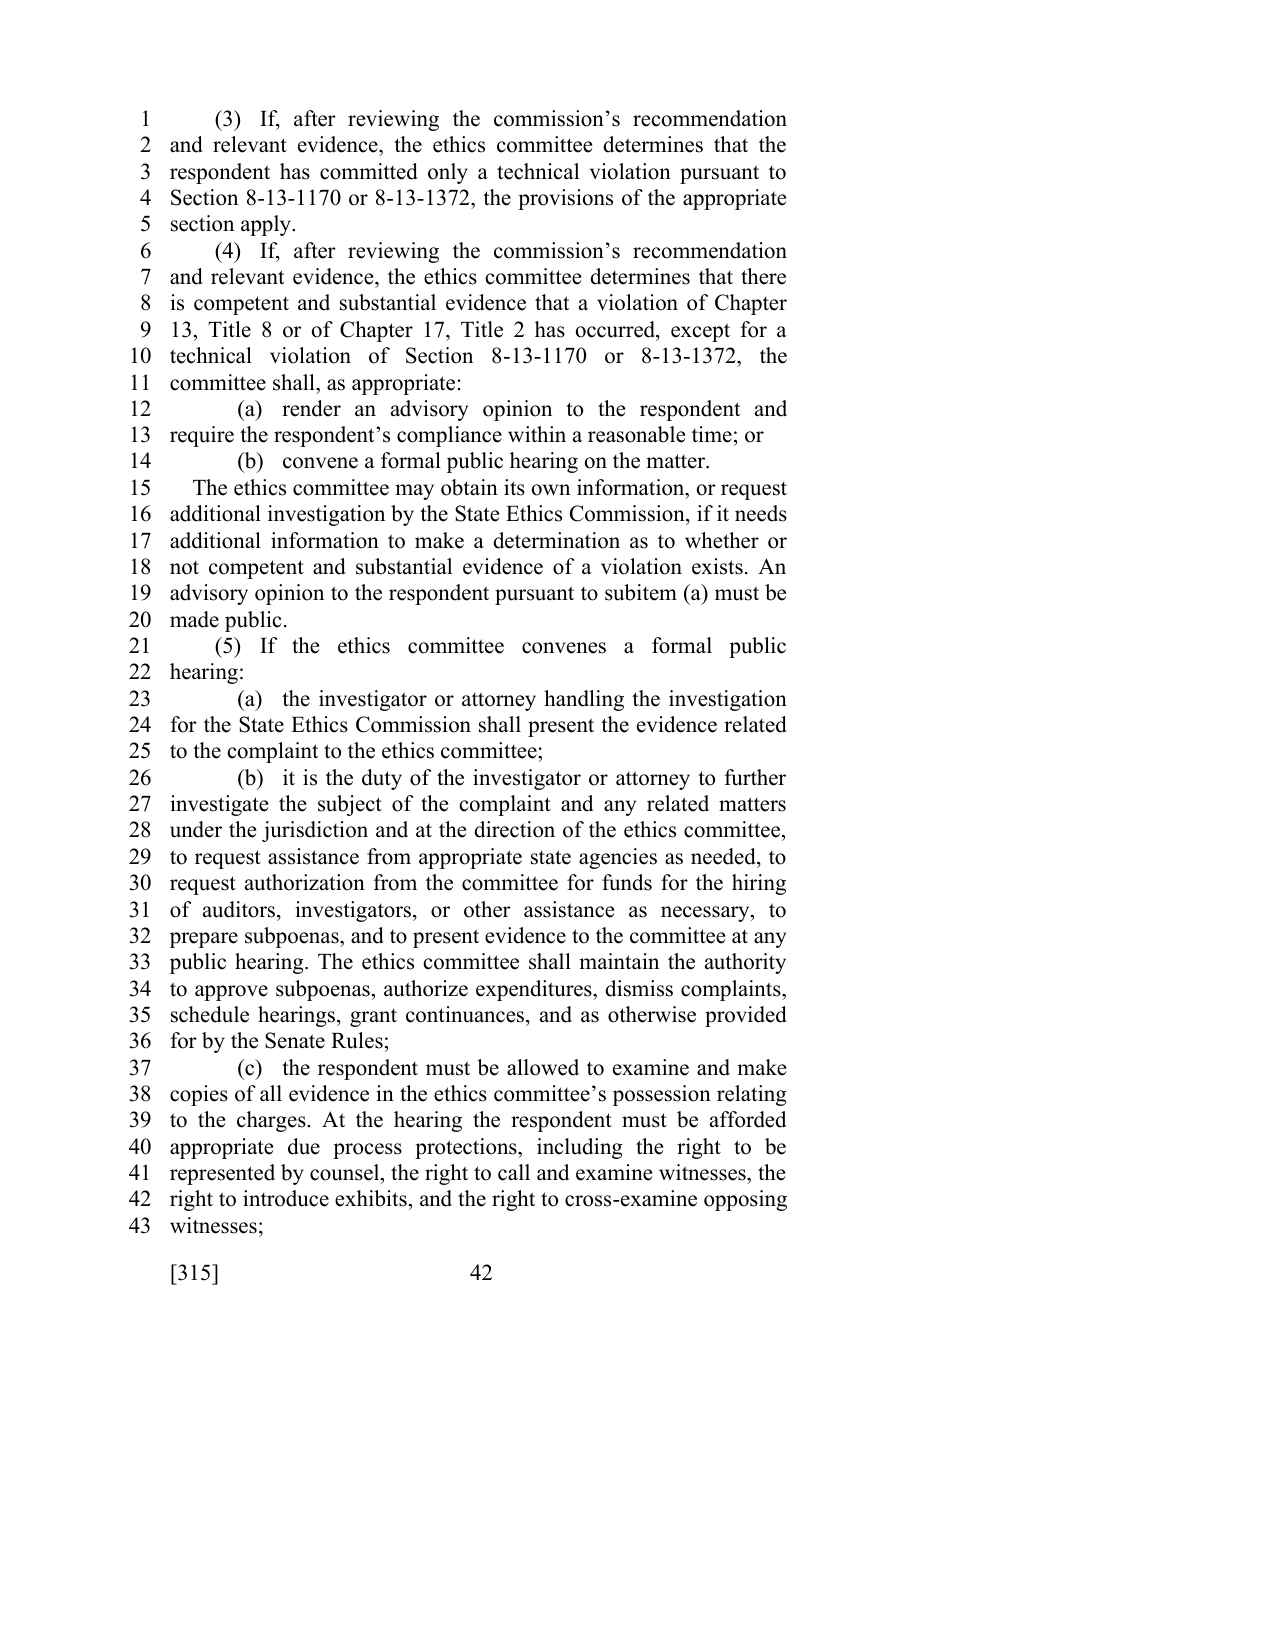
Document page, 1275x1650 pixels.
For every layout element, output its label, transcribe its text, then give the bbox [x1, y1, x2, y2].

text (5) If the ethics committee convenes a formal public hearing: [169, 632, 787, 685]
text (a) the investigator or attorney handling the investigation for the State Ethics Commission shall present the evidence related to the complaint to the ethics committee; [169, 685, 787, 764]
text (c) the respondent must be allowed to examine and make copies of all evidence in the ethics committee’s possession relating to the charges. At the hearing the respondent must be afforded appropriate due process protections, including the right to be represented by counsel, the right to call and examine witnesses, the right to introduce exhibits, and the right to cross-examine opposing witnesses; [169, 1054, 787, 1238]
text (a) render an advisory opinion to the respondent and require the respondent’s compliance within a reasonable time; or [169, 395, 787, 448]
text The ethics committee may obtain its own information, or request additional investigation by the State Ethics Commission, if it needs additional information to make a determination as to whether or not competent and substantial evidence of a violation exists. An advisory opinion to the respondent pursuant to subitem (a) must be made public. [169, 474, 787, 632]
text (3) If, after reviewing the commission’s recommendation and relevant evidence, the ethics committee determines that the respondent has committed only a technical violation pursuant to Section 8-13-1170 or 8-13-1372, the provisions of the appropriate section apply. [169, 105, 787, 237]
text (b) convene a formal public hearing on the matter. [169, 448, 787, 474]
text (4) If, after reviewing the commission’s recommendation and relevant evidence, the ethics committee determines that there is competent and substantial evidence that a violation of Chapter 13, Title 8 or of Chapter 17, Title 2 has occurred, except for a technical violation of Section 8-13-1170 or 8-13-1372, the committee shall, as appropriate: [169, 237, 787, 395]
text (b) it is the duty of the investigator or attorney to further investigate the subject of the complaint and any related matters under the jurisdiction and at the direction of the ethics committee, to request assistance from appropriate state agencies as needed, to request authorization from the committee for funds for the hiring of auditors, investigators, or other assistance as necessary, to prepare subpoenas, and to present evidence to the committee at any public hearing. The ethics committee shall maintain the authority to approve subpoenas, authorize expenditures, dismiss complaints, schedule hearings, grant continuances, and as otherwise provided for by the Senate Rules; [169, 764, 787, 1054]
